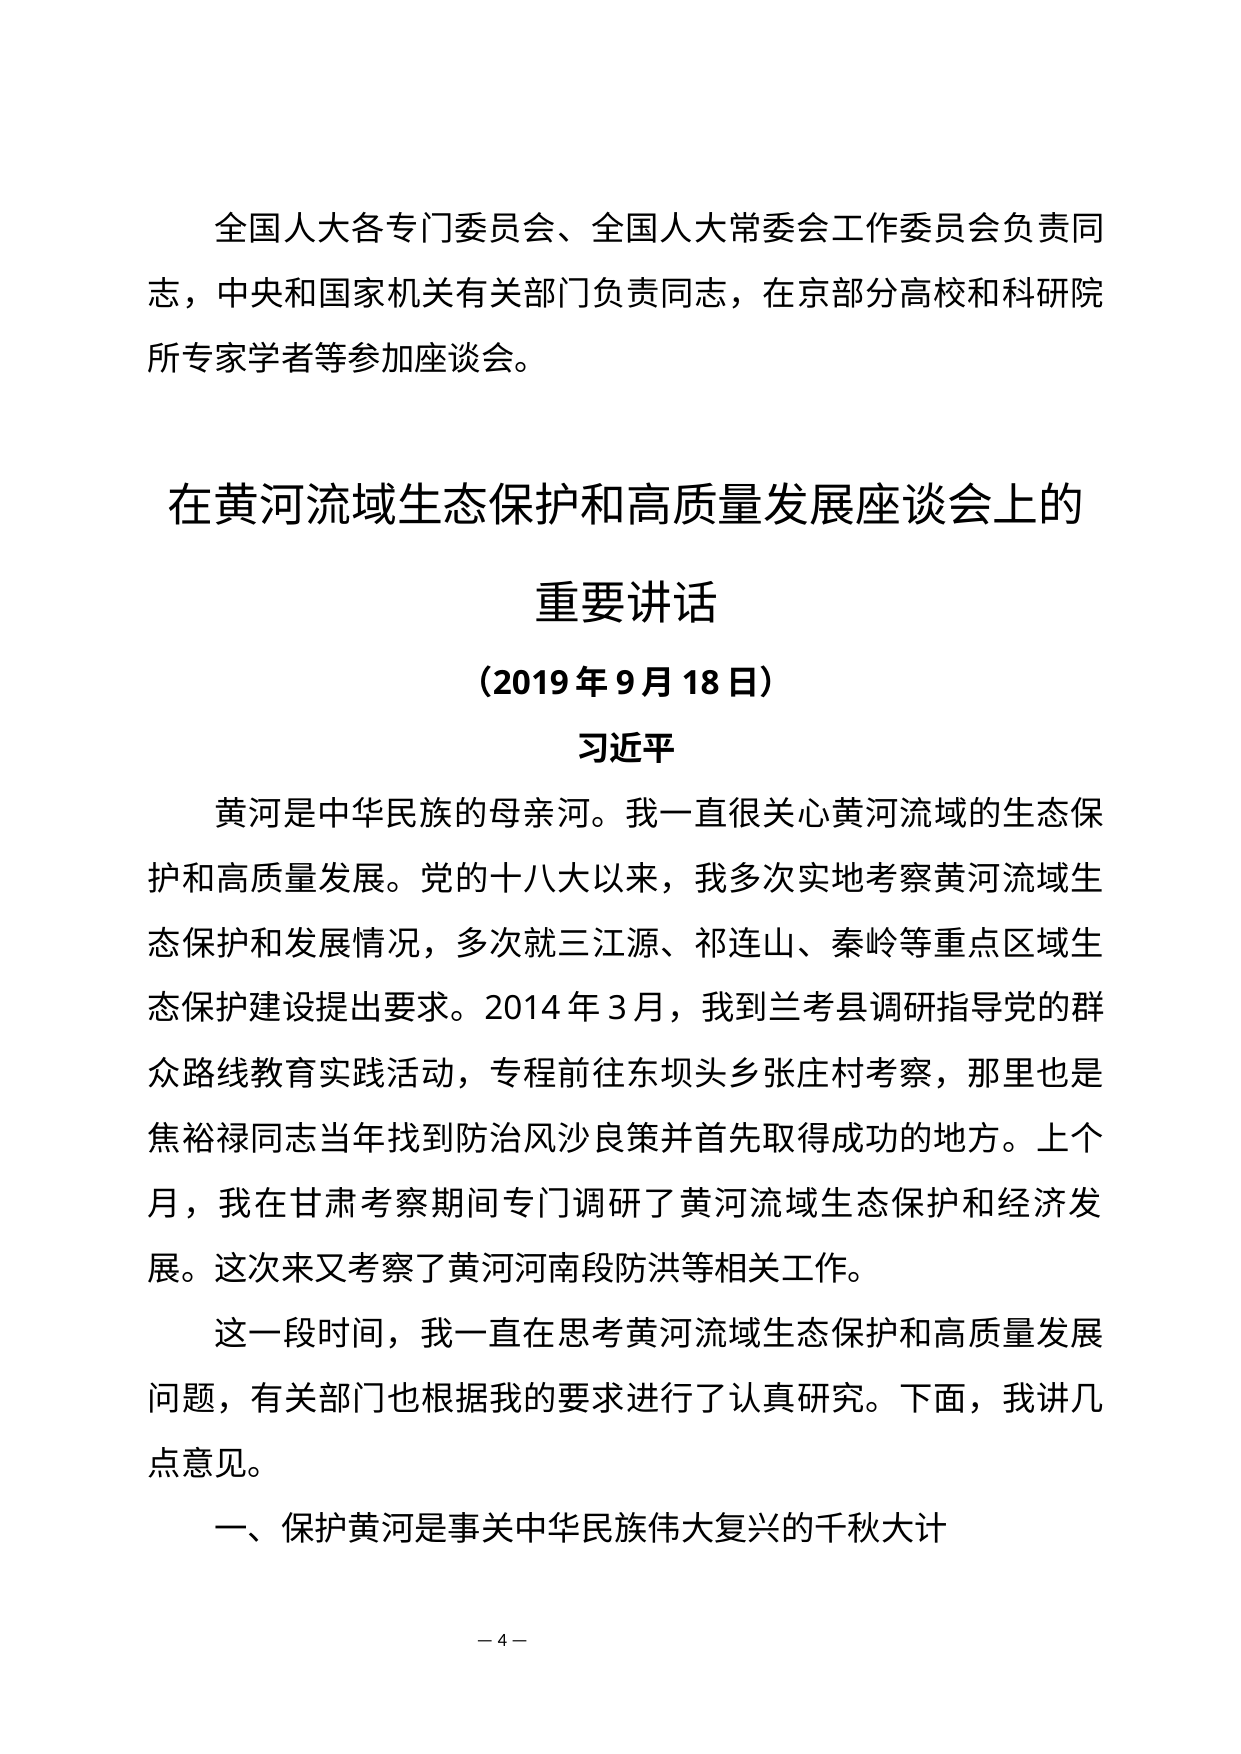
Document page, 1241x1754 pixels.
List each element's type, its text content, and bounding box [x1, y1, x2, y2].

text 在黄河流域生态保护和高质量发展座谈会上的重要讲话 （2019年9月18日） 习近平 [148, 453, 1104, 778]
text 一、保护黄河是事关中华民族伟大复兴的千秋大计 [148, 1493, 1104, 1558]
text 这一段时间，我一直在思考黄河流域生态保护和高质量发展问题，有关部门也根据我的要求进行了认真研究。下面，我讲几点意见。 [148, 1298, 1104, 1493]
text 黄河是中华民族的母亲河。我一直很关心黄河流域的生态保护和高质量发展。党的十八大以来，我多次实地考察黄河流域生态保护和发展情况，多次就三江源、祁连山、秦岭等重点区域生态保护建设提出要求。2014年3月，我到兰考县调研指导党的群众路线教育实践活动，专程前往东坝头乡张庄村考察，那里也是焦裕禄同志当年找到防治风沙良策并首先取得成功的地方。上个月，我在甘肃考察期间专门调研了黄河流域生态保护和经济发展。这次来又考察了黄河河南段防洪等相关工作。 [148, 778, 1104, 1298]
text 全国人大各专门委员会、全国人大常委会工作委员会负责同志，中央和国家机关有关部门负责同志，在京部分高校和科研院所专家学者等参加座谈会。 [148, 193, 1104, 388]
